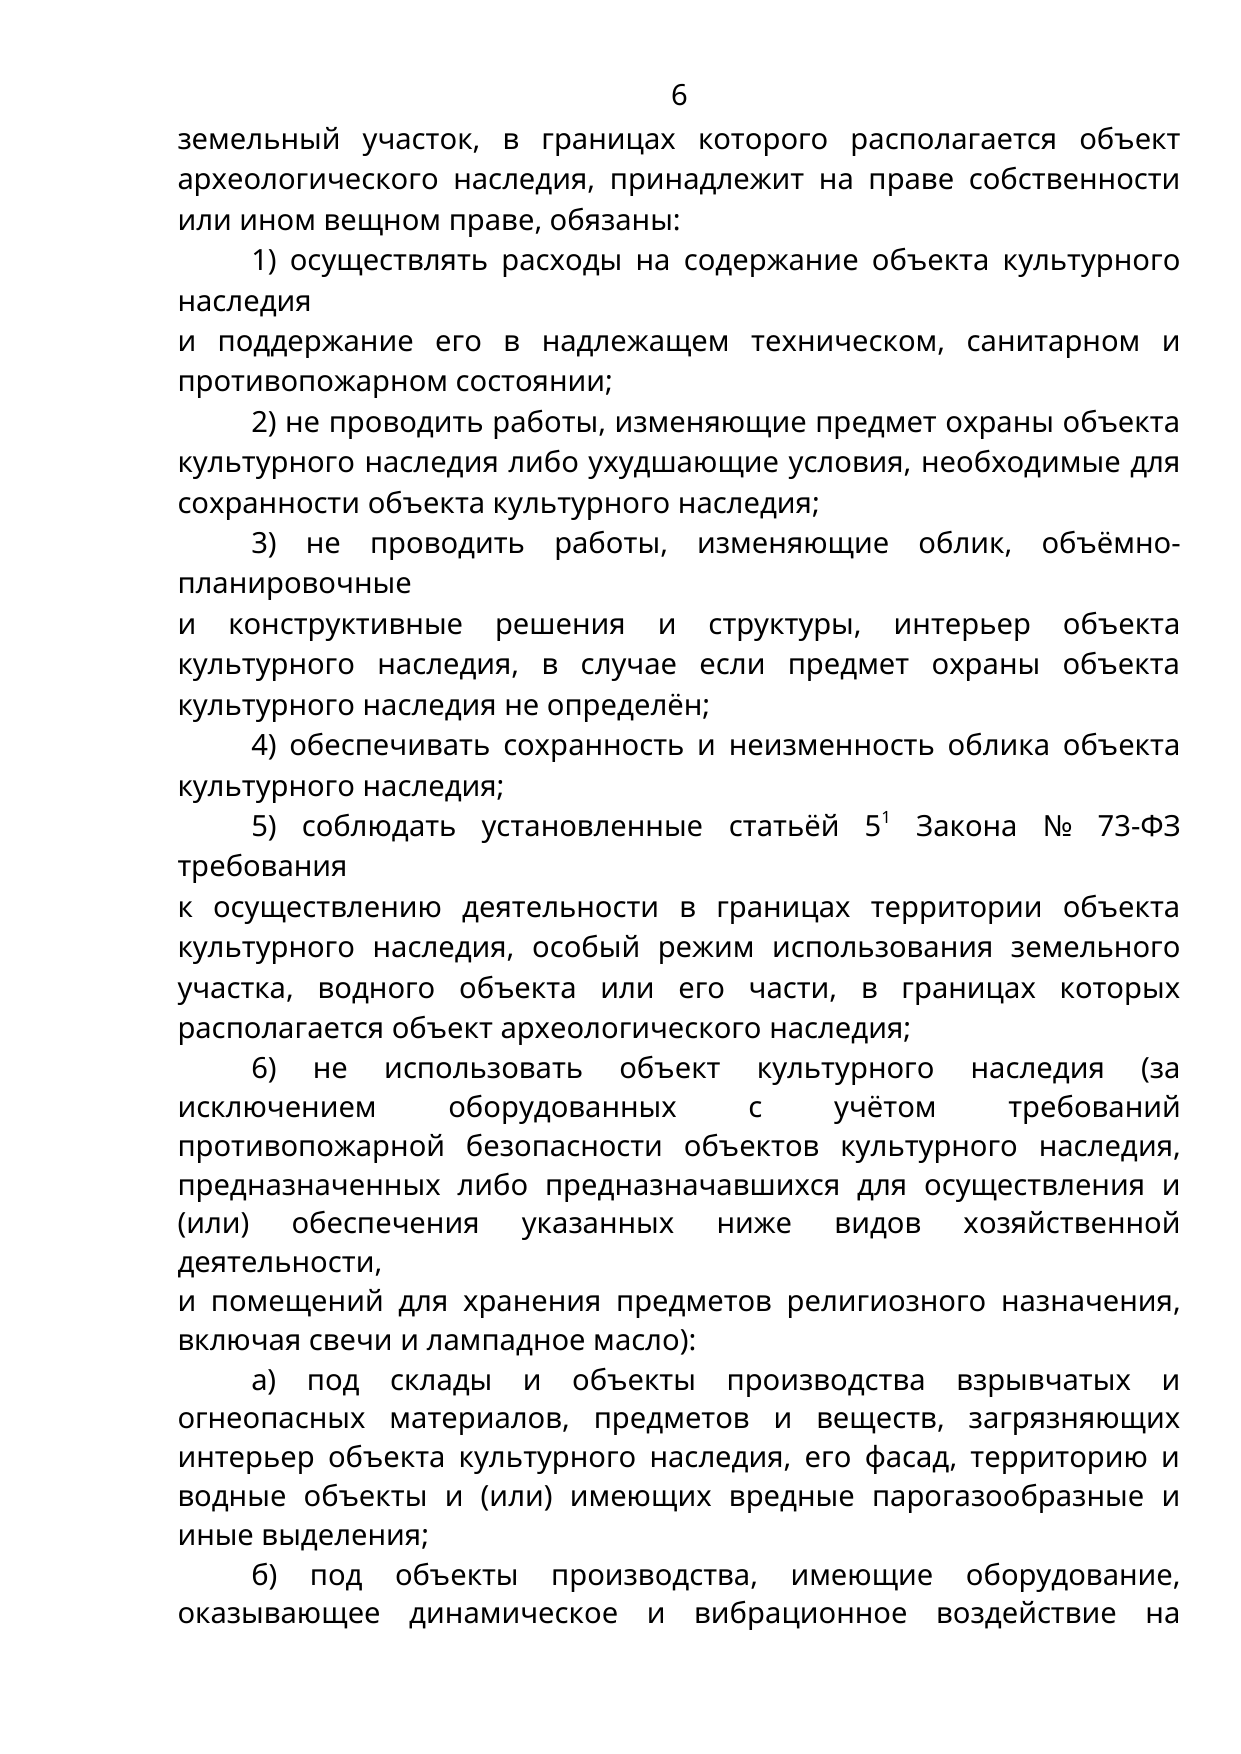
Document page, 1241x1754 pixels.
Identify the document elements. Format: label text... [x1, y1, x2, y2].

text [177, 1554, 1181, 1632]
text 5) соблюдать установленные статьёй 51 Закона № 73-ФЗ требования к осуществлению деятельности в границах территории объекта культурного наследия, особый режим использования земельного участка, водного объекта или его части, в границах которых располагается объект археологического наследия; [177, 805, 1181, 1047]
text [177, 118, 1181, 239]
text а) под склады и объекты производства взрывчатых и огнеопасных материалов, предметов и веществ, загрязняющих интерьер объекта культурного наследия, его фасад, территорию и водные объекты и (или) имеющих вредные парогазообразные и иные выделения; [177, 1359, 1181, 1554]
text 4) обеспечивать сохранность и неизменность облика объекта культурного наследия; [177, 724, 1181, 804]
text 6) не использовать объект культурного наследия (за исключением оборудованных с учётом требований противопожарной безопасности объектов культурного наследия, предназначенных либо предназначавшихся для осуществления и (или) обеспечения указанных ниже видов хозяйственной деятельности, и помещений для хранения предметов религиозного назначения, включая свечи и лампадное масло): [177, 1048, 1181, 1359]
text 3) не проводить работы, изменяющие облик, объёмно-планировочные и конструктивные решения и структуры, интерьер объекта культурного наследия, в случае если предмет охраны объекта культурного наследия не определён; [177, 522, 1181, 724]
text 1) осуществлять расходы на содержание объекта культурного наследия и поддержание его в надлежащем техническом, санитарном и противопожарном состоянии; [177, 239, 1181, 400]
text 2) не проводить работы, изменяющие предмет охраны объекта культурного наследия либо ухудшающие условия, необходимые для сохранности объекта культурного наследия; [177, 401, 1181, 522]
